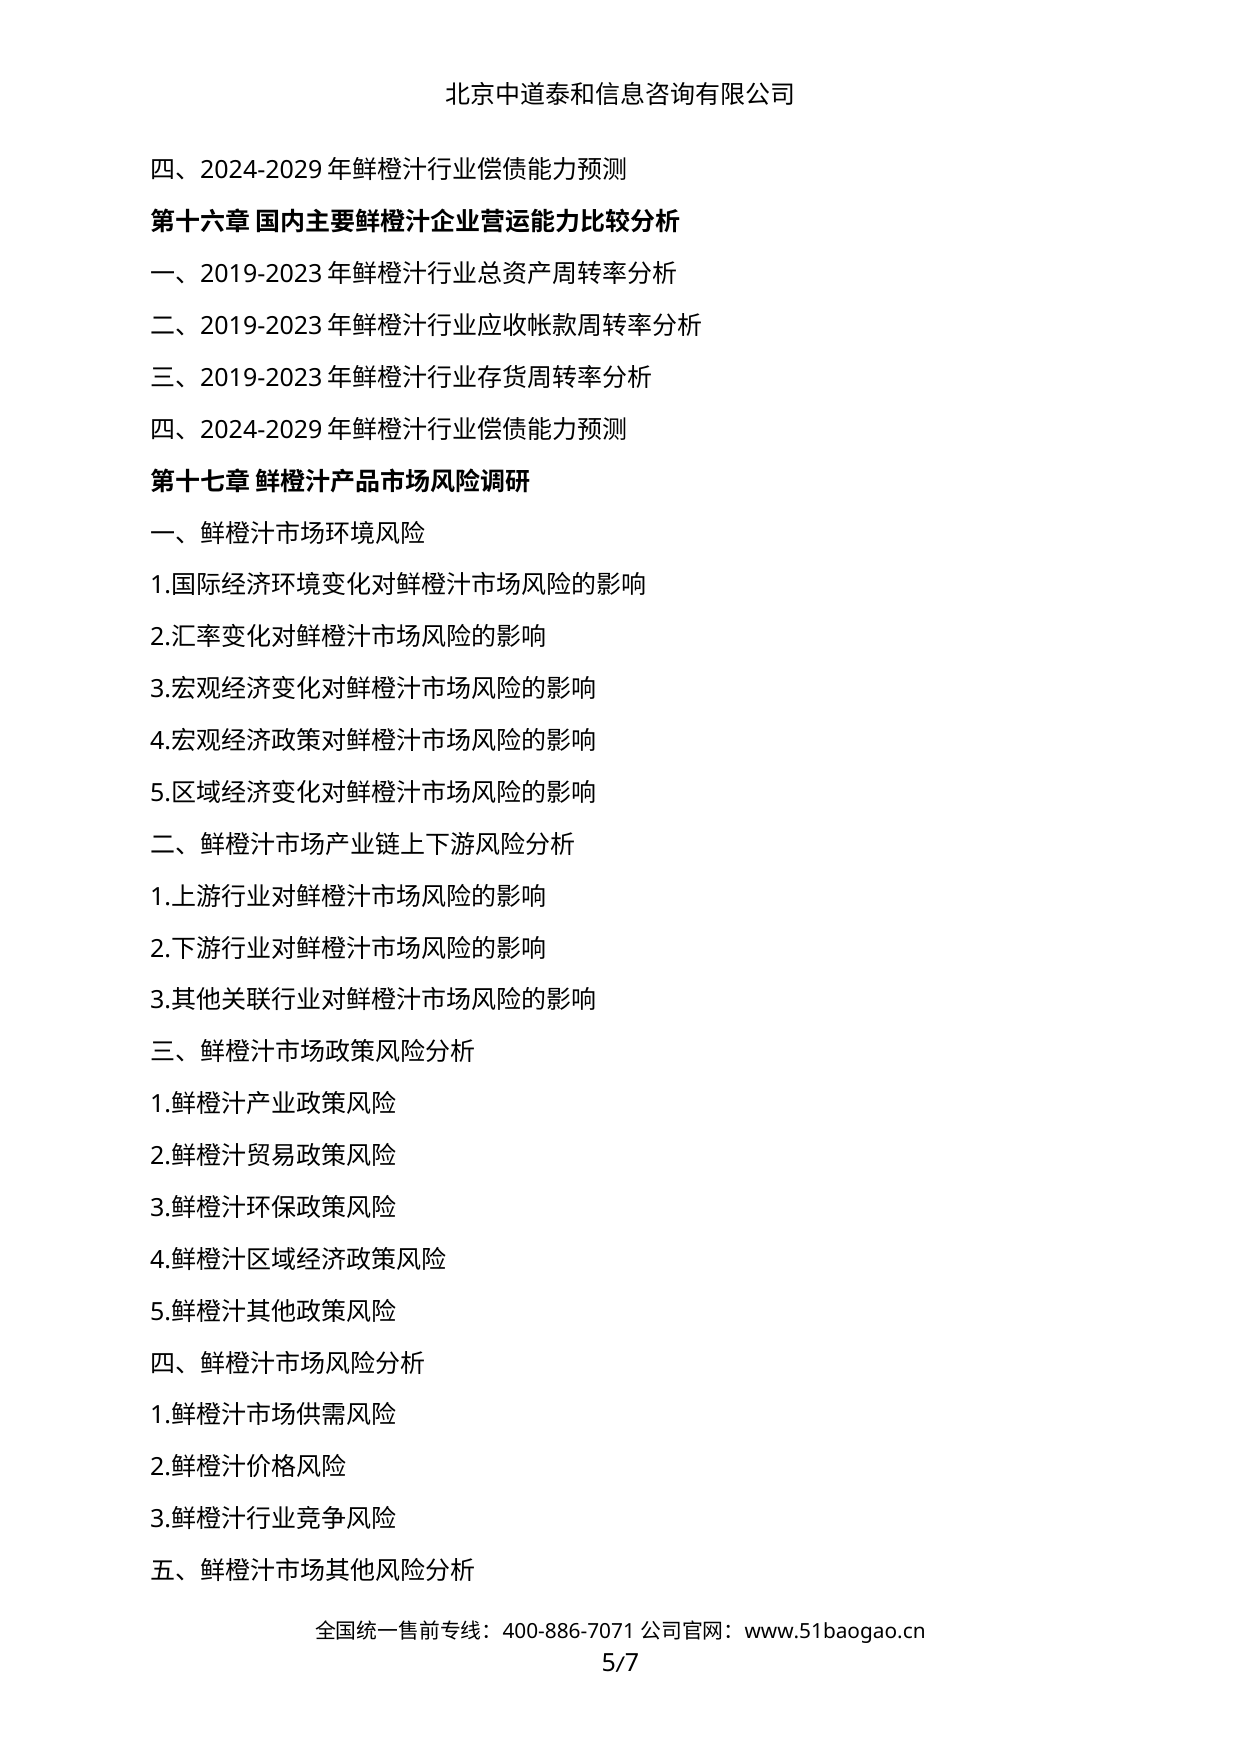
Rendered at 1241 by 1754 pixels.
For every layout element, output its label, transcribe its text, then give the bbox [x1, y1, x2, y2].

text 2.下游行业对鲜橙汁市场风险的影响 [150, 928, 1090, 964]
text 2.汇率变化对鲜橙汁市场风险的影响 [150, 617, 1090, 653]
text 1.鲜橙汁市场供需风险 [150, 1395, 1090, 1431]
text 5.鲜橙汁其他政策风险 [150, 1291, 1090, 1327]
text 3.鲜橙汁环保政策风险 [150, 1187, 1090, 1224]
text 五、鲜橙汁市场其他风险分析 [150, 1551, 1090, 1587]
text 3.其他关联行业对鲜橙汁市场风险的影响 [150, 980, 1090, 1016]
text 3.鲜橙汁行业竞争风险 [150, 1499, 1090, 1535]
text 四、2024-2029年鲜橙汁行业偿债能力预测 [150, 150, 1090, 186]
text 3.宏观经济变化对鲜橙汁市场风险的影响 [150, 669, 1090, 705]
text 第十六章 国内主要鲜橙汁企业营运能力比较分析 [150, 202, 1090, 238]
text 三、鲜橙汁市场政策风险分析 [150, 1032, 1090, 1068]
text 2.鲜橙汁价格风险 [150, 1447, 1090, 1483]
text 二、鲜橙汁市场产业链上下游风险分析 [150, 824, 1090, 861]
text 1.国际经济环境变化对鲜橙汁市场风险的影响 [150, 565, 1090, 601]
text 5.区域经济变化对鲜橙汁市场风险的影响 [150, 772, 1090, 809]
text 二、2019-2023年鲜橙汁行业应收帐款周转率分析 [150, 306, 1090, 342]
text 四、2024-2029年鲜橙汁行业偿债能力预测 [150, 409, 1090, 446]
text 一、2019-2023年鲜橙汁行业总资产周转率分析 [150, 254, 1090, 290]
text 三、2019-2023年鲜橙汁行业存货周转率分析 [150, 357, 1090, 394]
text 一、鲜橙汁市场环境风险 [150, 513, 1090, 549]
text 4.宏观经济政策对鲜橙汁市场风险的影响 [150, 721, 1090, 757]
text 四、鲜橙汁市场风险分析 [150, 1343, 1090, 1379]
text 2.鲜橙汁贸易政策风险 [150, 1136, 1090, 1172]
text 1.鲜橙汁产业政策风险 [150, 1084, 1090, 1120]
text 1.上游行业对鲜橙汁市场风险的影响 [150, 876, 1090, 912]
text 4.鲜橙汁区域经济政策风险 [150, 1239, 1090, 1276]
text 第十七章 鲜橙汁产品市场风险调研 [150, 461, 1090, 497]
